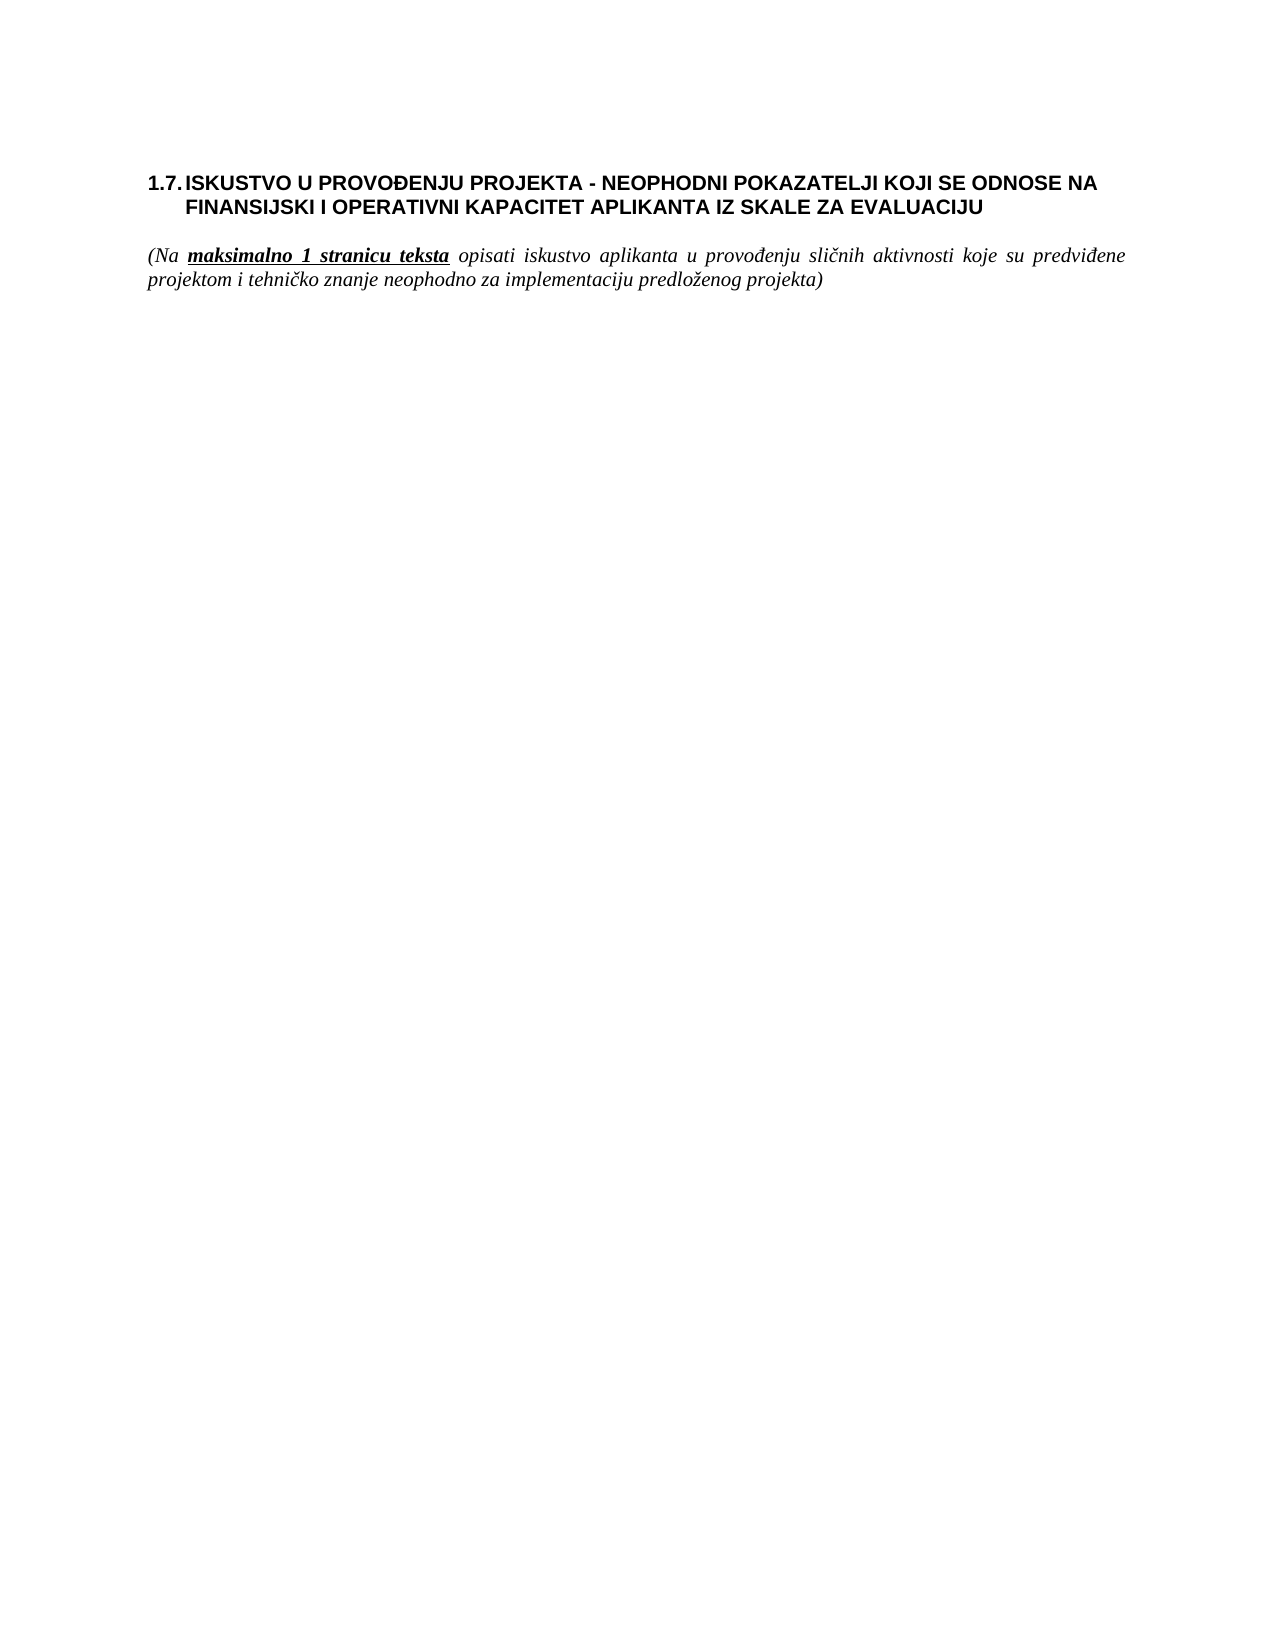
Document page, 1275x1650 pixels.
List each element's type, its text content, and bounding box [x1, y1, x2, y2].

text (Na maksimalno 1 stranicu teksta opisati iskustvo aplikanta u provođenju sličnih aktivnosti koje su predviđene projektom i tehničko znanje neophodno za implementaciju predloženog projekta) [148, 243, 1127, 291]
list ISKUSTVO U PROVOĐENJU PROJEKTA - NEOPHODNI POKAZATELJI KOJI SE ODNOSE NA FINANSIJSKI I OPERATIVNI KAPACITET APLIKANTA IZ SKALE ZA EVALUACIJU [148, 171, 1127, 219]
